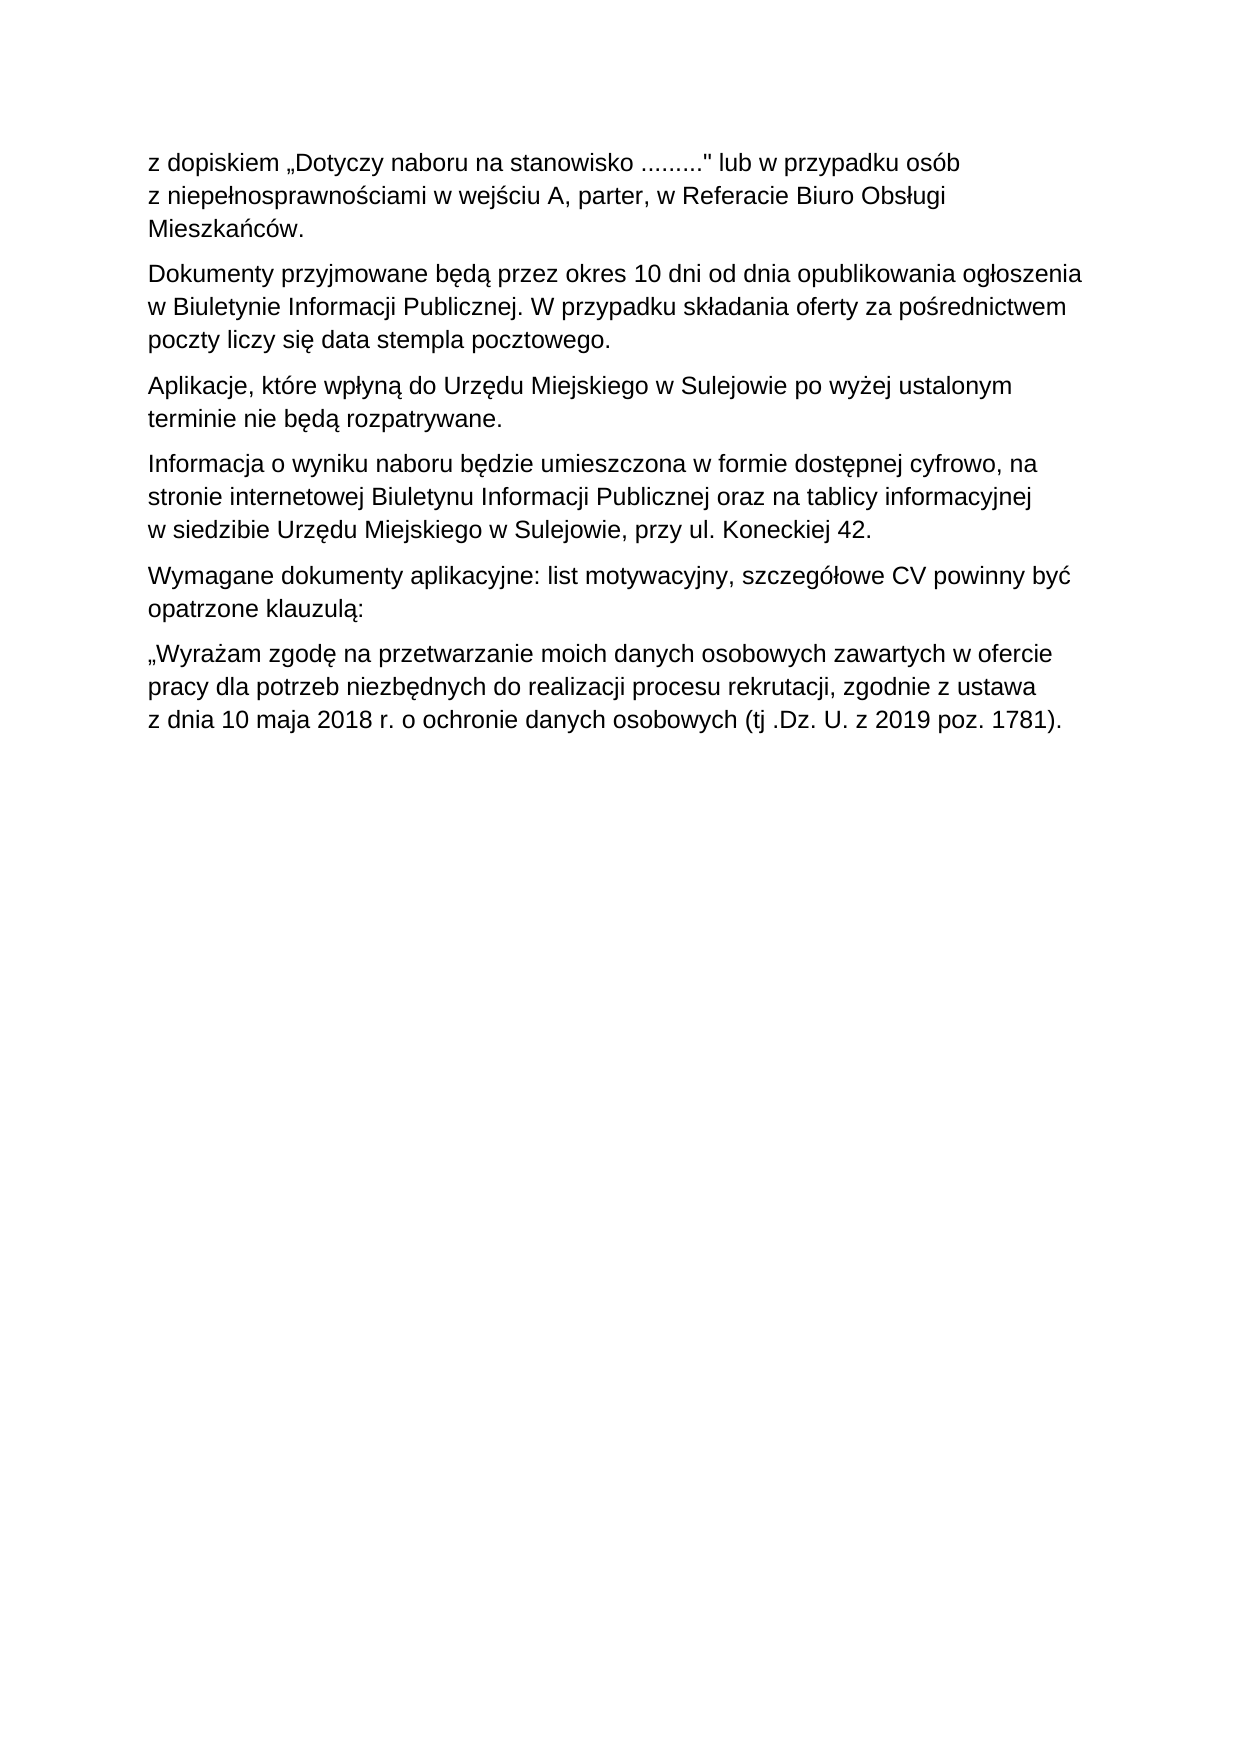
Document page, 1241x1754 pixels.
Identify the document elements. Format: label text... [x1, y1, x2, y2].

text „Wyrażam zgodę na przetwarzanie moich danych osobowych zawartych w ofercie pracy dla potrzeb niezbędnych do realizacji procesu rekrutacji, zgodnie z ustawa z dnia 10 maja 2018 r. o ochronie danych osobowych (tj .Dz. U. z 2019 poz. 1781). [148, 639, 1093, 734]
text Informacja o wyniku naboru będzie umieszczona w formie dostępnej cyfrowo, na stronie internetowej Biuletynu Informacji Publicznej oraz na tablicy informacyjnej w siedzibie Urzędu Miejskiego w Sulejowie, przy ul. Koneckiej 42. [148, 449, 1093, 544]
text Dokumenty przyjmowane będą przez okres 10 dni od dnia opublikowania ogłoszenia w Biuletynie Informacji Publicznej. W przypadku składania oferty za pośrednictwem poczty liczy się data stempla pocztowego. [148, 259, 1093, 354]
text Aplikacje, które wpłyną do Urzędu Miejskiego w Sulejowie po wyżej ustalonym terminie nie będą rozpatrywane. [148, 371, 1093, 432]
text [148, 148, 1093, 242]
text Wymagane dokumenty aplikacyjne: list motywacyjny, szczegółowe CV powinny być opatrzone klauzulą: [148, 561, 1093, 623]
